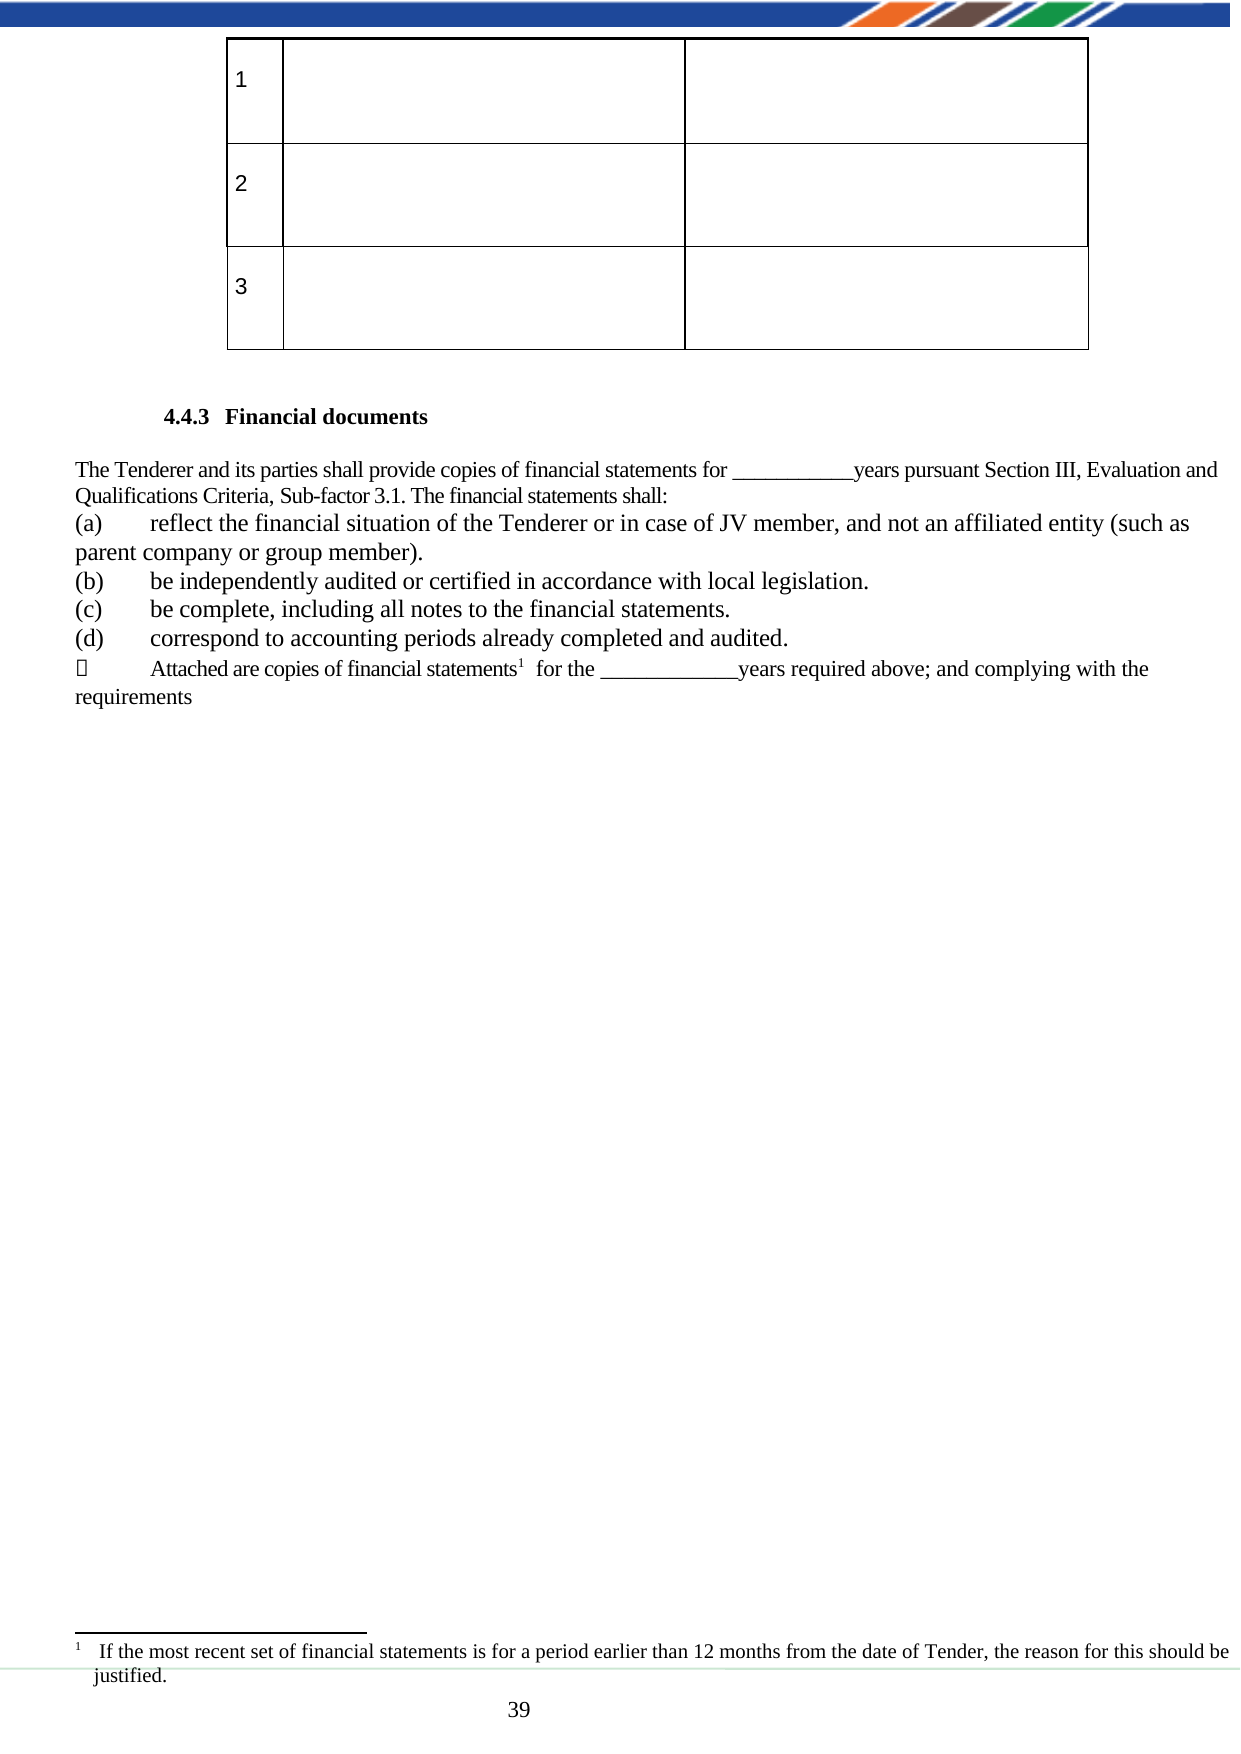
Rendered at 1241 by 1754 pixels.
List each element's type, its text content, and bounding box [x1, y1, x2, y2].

table_cell 1 [228, 40, 282, 142]
table_cell [686, 247, 1088, 349]
text (d) correspond to accounting periods already completed and audited. [75, 623, 1240, 652]
table_cell [284, 40, 684, 142]
table_cell [686, 40, 1087, 142]
text (c) be complete, including all notes to the financial statements. [75, 594, 1240, 623]
table_cell [284, 247, 684, 349]
text  Attached are copies of financial statements for the ____________years required above; and complying with the requirements [75, 652, 1240, 710]
text The Tenderer and its parties shall provide copies of financial statements for ___________years pursuant Section III, Evaluation and Qualifications Criteria, Sub-factor 3.1. The financial statements shall: [75, 456, 1240, 508]
text 4.4.3 Financial documents [163, 403, 1240, 429]
table_cell [686, 144, 1087, 246]
picture [0, 1, 1231, 27]
table_cell 2 [228, 144, 282, 246]
text (b) be independently audited or certified in accordance with local legislation. [75, 566, 1240, 594]
table_cell [284, 144, 684, 246]
table_cell 3 [228, 247, 283, 349]
text (a) reflect the financial situation of the Tenderer or in case of JV member, and not an affiliated entity (such as parent company or group member). [75, 508, 1240, 566]
